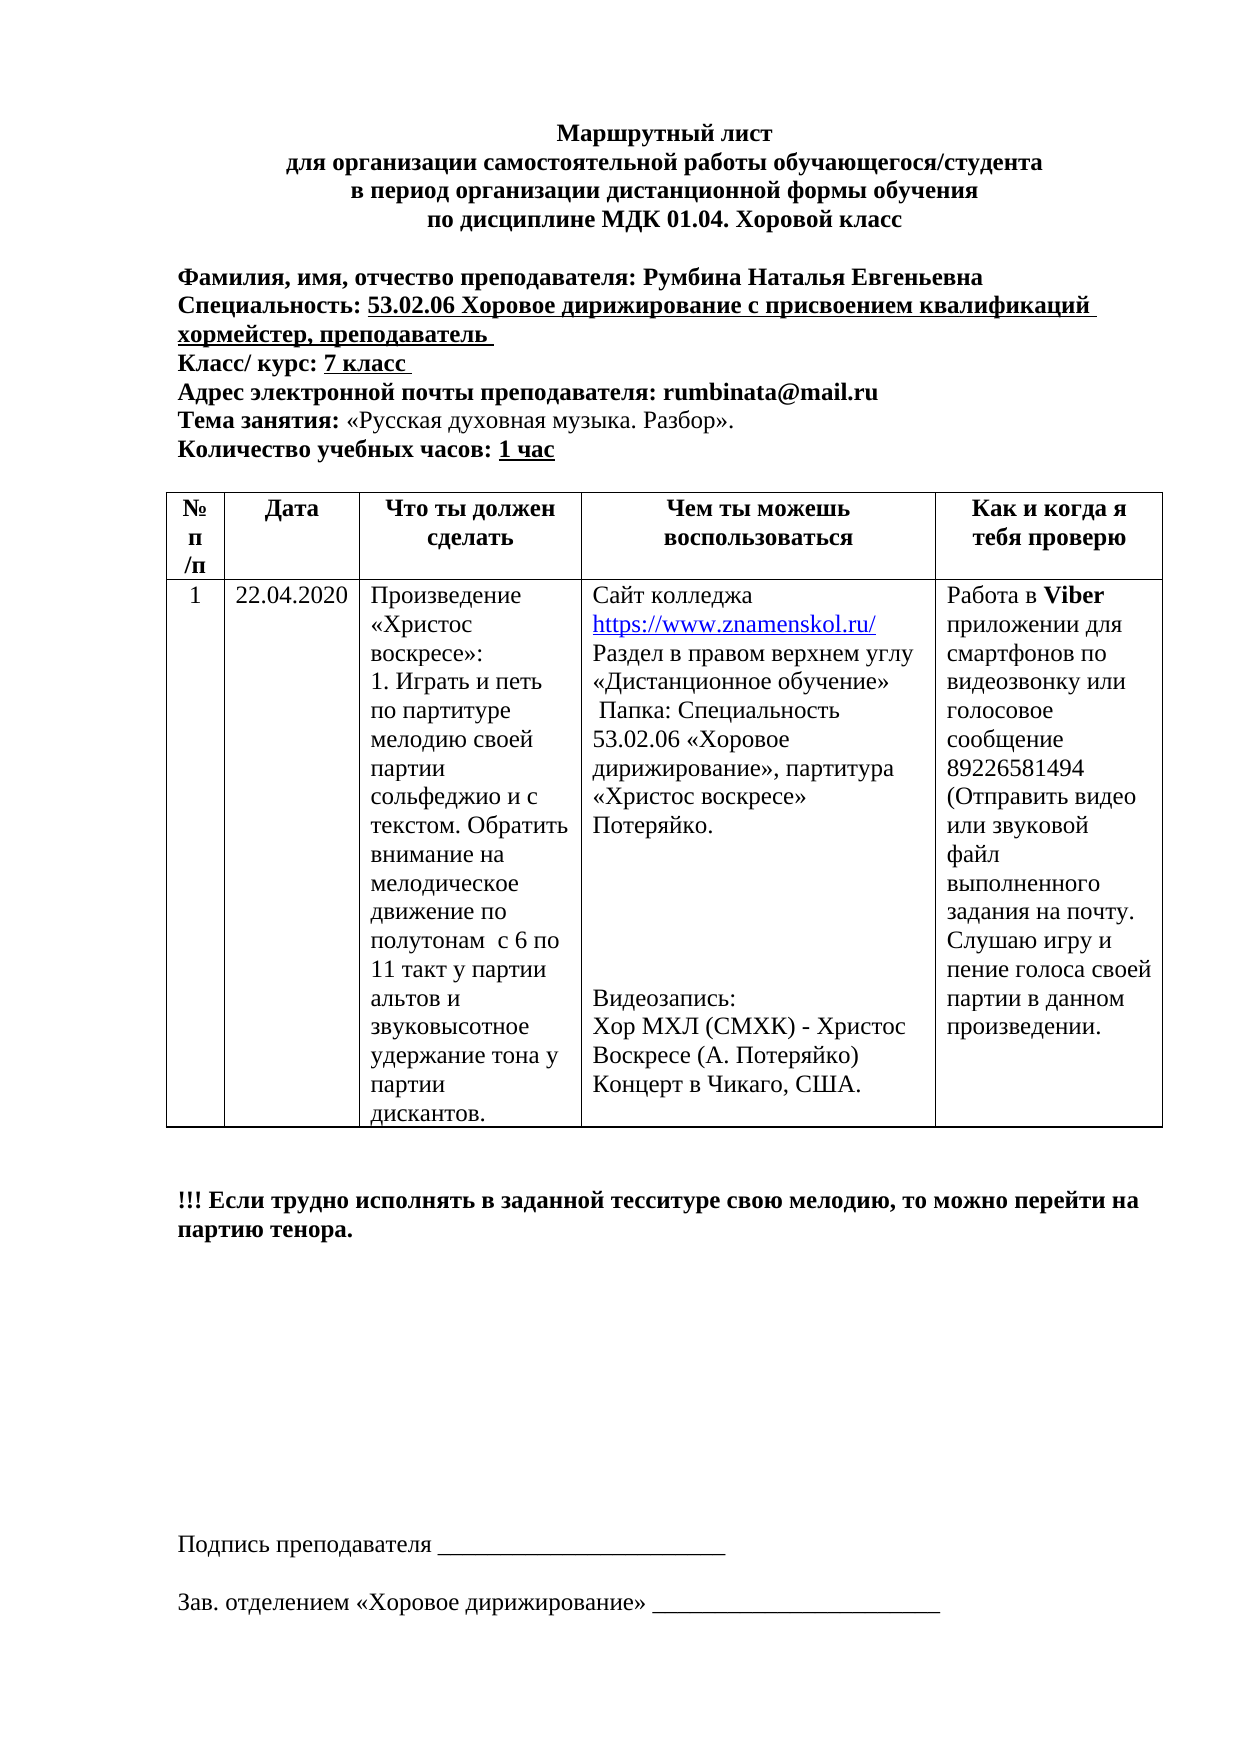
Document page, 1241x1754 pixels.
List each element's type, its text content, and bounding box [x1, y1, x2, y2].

table_cell Произведение «Христос воскресе»: 1. Играть и петь по партитуре мелодию своей партии сольфеджио и с текстом. Обратить внимание на мелодическое движение по полутонам с 6 по 11 такт у партии альтов и звуковысотное удержание тона у партии дискантов. [360, 580, 581, 1126]
text !!! Если трудно исполнять в заданной тесситуре свою мелодию, то можно перейти на партию тенора. [177, 1185, 1152, 1242]
text Адрес электронной почты преподавателя: rumbinata@mail.ru [177, 377, 1152, 406]
text Тема занятия: «Русская духовная музыка. Разбор». [177, 406, 1152, 434]
text Фамилия, имя, отчество преподавателя: Румбина Наталья Евгеньевна [177, 262, 1152, 291]
text по дисциплине МДК 01.04. Хоровой класс [177, 204, 1152, 233]
table_header № п/п [167, 493, 224, 579]
text Подпись преподавателя _______________________ [177, 1529, 1152, 1558]
text в период организации дистанционной формы обучения [177, 176, 1152, 204]
table_header Как и когда я тебя проверю [936, 493, 1162, 579]
text Количество учебных часов: 1 час [177, 434, 1152, 463]
text для организации самостоятельной работы обучающегося/студента [177, 147, 1152, 176]
table_cell Работа в Viber приложении для смартфонов по видеозвонку или голосовое сообщение 89226581494 (Отправить видео или звуковой файл выполненного задания на почту. Слушаю игру и пение голоса своей партии в данном произведении. [936, 580, 1162, 1126]
table_cell 22.04.2020 [225, 580, 359, 1126]
table_header Что ты должен сделать [360, 493, 581, 579]
text Класс/ курс: 7 класс [177, 348, 1152, 377]
text Специальность: 53.02.06 Хоровое дирижирование с присвоением квалификаций хормейстер, преподаватель [177, 291, 1152, 348]
text Маршрутный лист [177, 118, 1152, 147]
table_header Чем ты можешь воспользоваться [582, 493, 935, 579]
table_header Дата [225, 493, 359, 579]
table_cell Сайт колледжа https://www.znamenskol.ru/ Раздел в правом верхнем углу «Дистанционное обучение» Папка: Специальность 53.02.06 «Хоровое дирижирование», партитура «Христос воскресе» Потеряйко. Видеозапись: Хор МХЛ (СМХК) - Христос Воскресе (А. Потеряйко) Концерт в Чикаго, США. [582, 580, 935, 1126]
table_cell 1 [167, 580, 224, 1126]
text Зав. отделением «Хоровое дирижирование» _______________________ [177, 1587, 1152, 1616]
